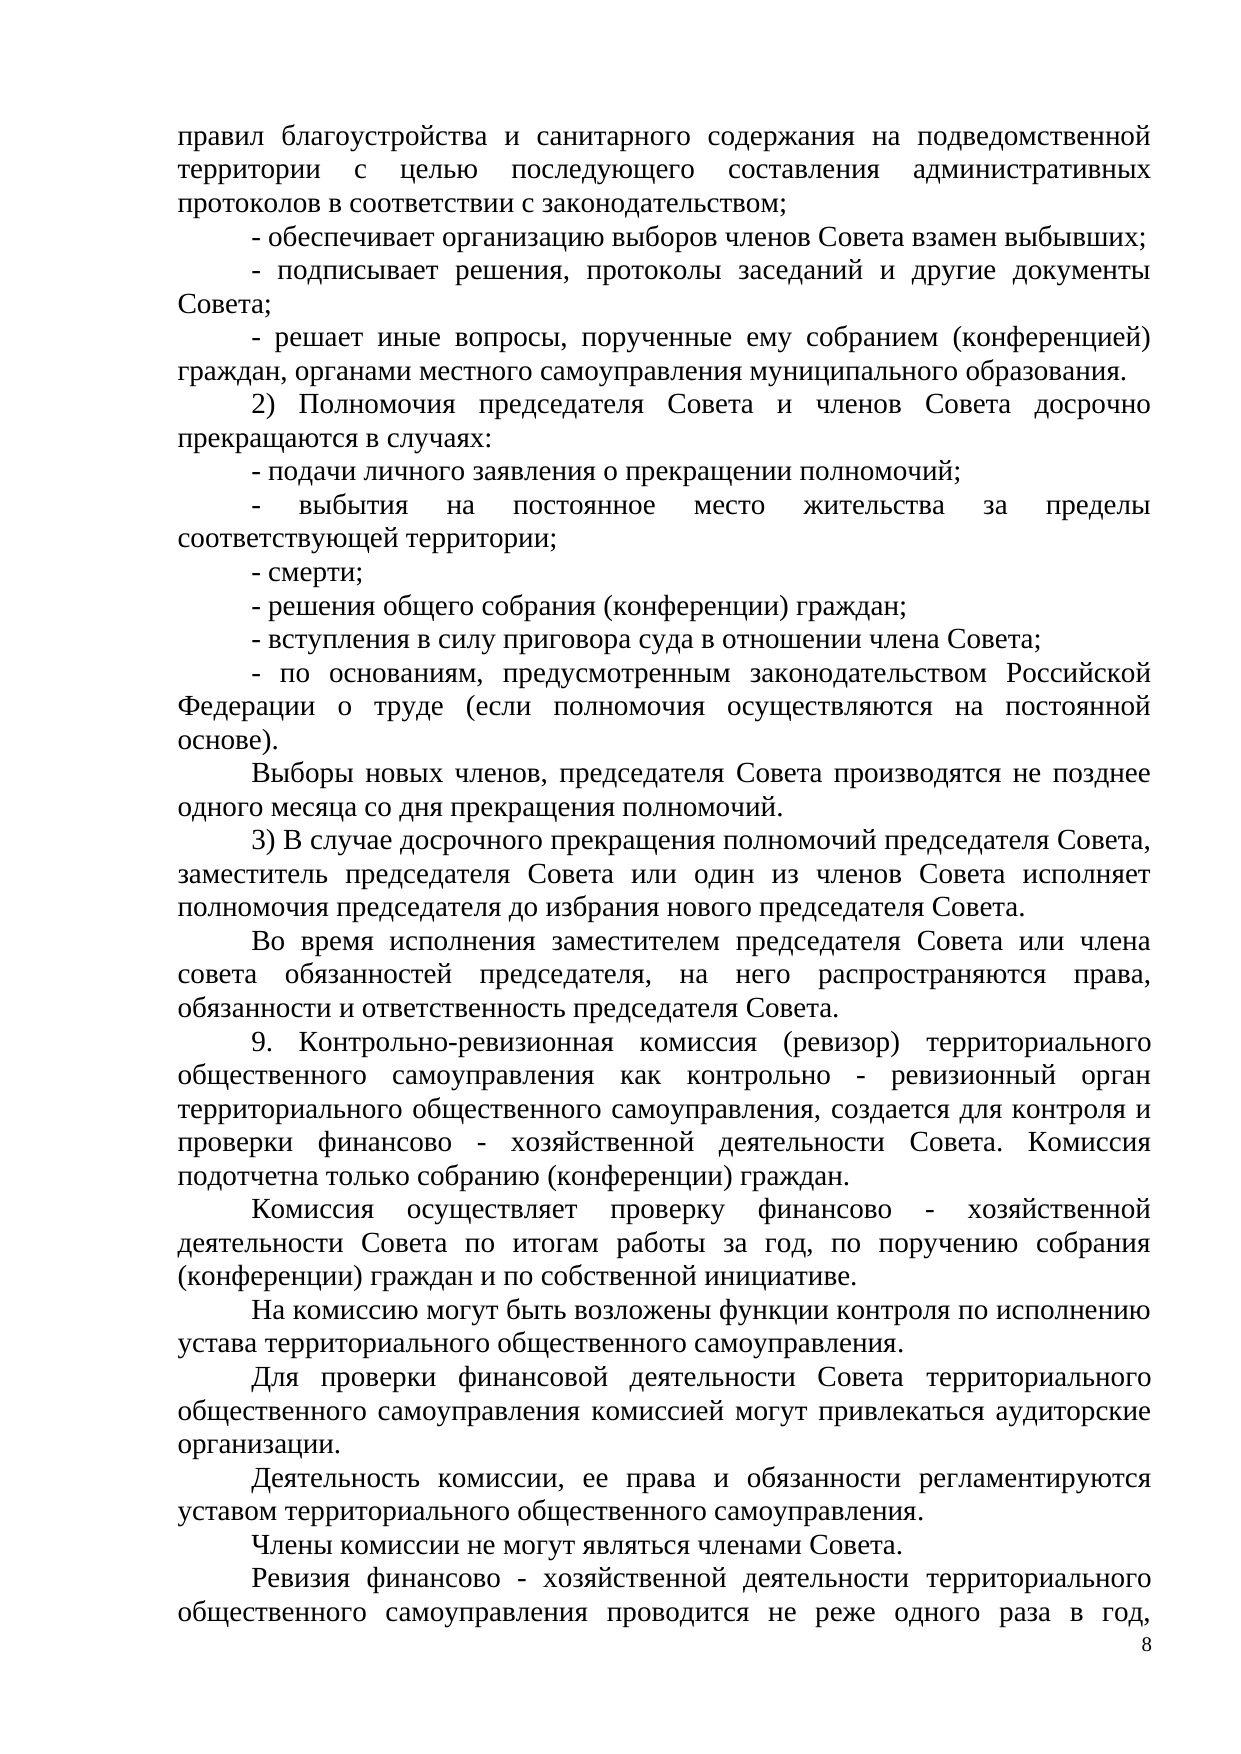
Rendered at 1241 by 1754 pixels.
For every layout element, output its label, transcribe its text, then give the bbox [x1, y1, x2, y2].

text - выбытия на постоянное место жительства за пределы соответствующей территории; [177, 487, 1152, 554]
text 9. Контрольно-ревизионная комиссия (ревизор) территориального общественного самоуправления как контрольно - ревизионный орган территориального общественного самоуправления, создается для контроля и проверки финансово - хозяйственной деятельности Совета. Комиссия подотчетна только собранию (конференции) граждан. [177, 1024, 1152, 1191]
text - вступления в силу приговора суда в отношении члена Совета; [177, 621, 1152, 655]
text - обеспечивает организацию выборов членов Совета взамен выбывших; [177, 219, 1152, 252]
text 3) В случае досрочного прекращения полномочий председателя Совета, заместитель председателя Совета или один из членов Совета исполняет полномочия председателя до избрания нового председателя Совета. [177, 822, 1152, 923]
text Комиссия осуществляет проверку финансово - хозяйственной деятельности Совета по итогам работы за год, по поручению собрания (конференции) граждан и по собственной инициативе. [177, 1191, 1152, 1292]
text - решения общего собрания (конференции) граждан; [177, 588, 1152, 621]
text Для проверки финансовой деятельности Совета территориального общественного самоуправления комиссией могут привлекаться аудиторские организации. [177, 1359, 1152, 1460]
text На комиссию могут быть возложены функции контроля по исполнению устава территориального общественного самоуправления. [177, 1292, 1152, 1359]
text Члены комиссии не могут являться членами Совета. [177, 1527, 1152, 1560]
text - подписывает решения, протоколы заседаний и другие документы Совета; [177, 252, 1152, 319]
text - решает иные вопросы, порученные ему собранием (конференцией) граждан, органами местного самоуправления муниципального образования. [177, 319, 1152, 386]
text Во время исполнения заместителем председателя Совета или члена совета обязанностей председателя, на него распространяются права, обязанности и ответственность председателя Совета. [177, 923, 1152, 1024]
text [177, 118, 1152, 219]
text - по основаниям, предусмотренным законодательством Российской Федерации о труде (если полномочия осуществляются на постоянной основе). [177, 655, 1152, 755]
text - подачи личного заявления о прекращении полномочий; [177, 453, 1152, 487]
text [177, 1560, 1152, 1627]
text 2) Полномочия председателя Совета и членов Совета досрочно прекращаются в случаях: [177, 386, 1152, 453]
text Деятельность комиссии, ее права и обязанности регламентируются уставом территориального общественного самоуправления. [177, 1460, 1152, 1527]
text Выборы новых членов, председателя Совета производятся не позднее одного месяца со дня прекращения полномочий. [177, 755, 1152, 822]
text - смерти; [177, 554, 1152, 588]
